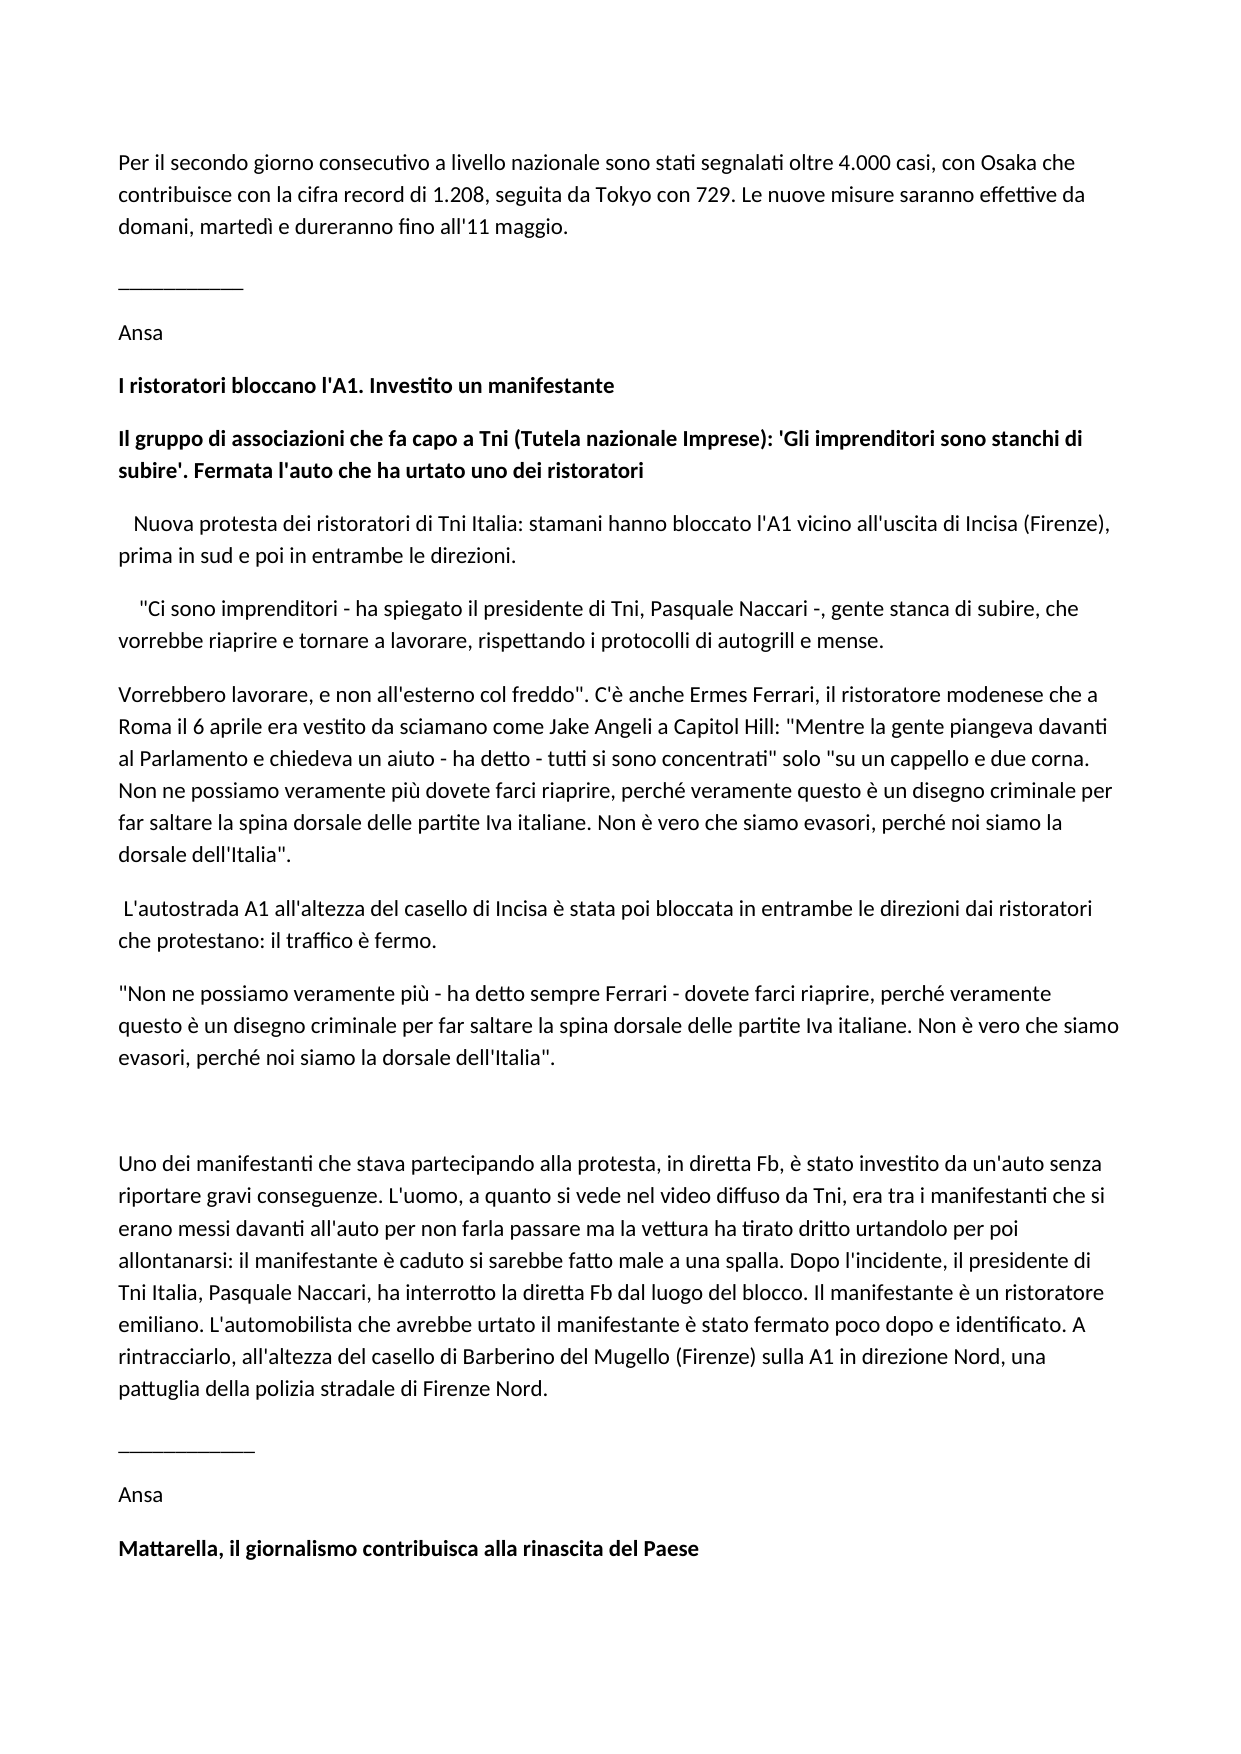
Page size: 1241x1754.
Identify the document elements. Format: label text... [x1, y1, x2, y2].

text I ristoratori bloccano l'A1. Investito un manifestante [118, 371, 1122, 399]
text Uno dei manifestanti che stava partecipando alla protesta, in diretta Fb, è stato investito da un'auto senza riportare gravi conseguenze. L'uomo, a quanto si vede nel video diffuso da Tni, era tra i manifestanti che si erano messi davanti all'auto per non farla passare ma la vettura ha tirato dritto urtandolo per poi allontanarsi: il manifestante è caduto si sarebbe fatto male a una spalla. Dopo l'incidente, il presidente di Tni Italia, Pasquale Naccari, ha interrotto la diretta Fb dal luogo del blocco. Il manifestante è un ristoratore emiliano. L'automobilista che avrebbe urtato il manifestante è stato fermato poco dopo e identificato. A rintracciarlo, all'altezza del casello di Barberino del Mugello (Firenze) sulla A1 in direzione Nord, una pattuglia della polizia stradale di Firenze Nord. [118, 1149, 1122, 1403]
text Vorrebbero lavorare, e non all'esterno col freddo". C'è anche Ermes Ferrari, il ristoratore modenese che a Roma il 6 aprile era vestito da sciamano come Jake Angeli a Capitol Hill: "Mentre la gente piangeva davanti al Parlamento e chiedeva un aiuto - ha detto - tutti si sono concentrati" solo "su un cappello e due corna. Non ne possiamo veramente più dovete farci riaprire, perché veramente questo è un disegno criminale per far saltare la spina dorsale delle partite Iva italiane. Non è vero che siamo evasori, perché noi siamo la dorsale dell'Italia". [118, 680, 1122, 869]
text Per il secondo giorno consecutivo a livello nazionale sono stati segnalati oltre 4.000 casi, con Osaka che contribuisce con la cifra record di 1.208, seguita da Tokyo con 729. Le nuove misure saranno effettive da domani, martedì e dureranno fino all'11 maggio. [118, 148, 1122, 240]
text "Ci sono imprenditori - ha spiegato il presidente di Tni, Pasquale Naccari -, gente stanca di subire, che vorrebbe riaprire e tornare a lavorare, rispettando i protocolli di autogrill e mense. [118, 594, 1122, 655]
text Il gruppo di associazioni che fa capo a Tni (Tutela nazionale Imprese): 'Gli imprenditori sono stanchi di subire'. Fermata l'auto che ha urtato uno dei ristoratori [118, 424, 1122, 484]
text "Non ne possiamo veramente più - ha detto sempre Ferrari - dovete farci riaprire, perché veramente questo è un disegno criminale per far saltare la spina dorsale delle partite Iva italiane. Non è vero che siamo evasori, perché noi siamo la dorsale dell'Italia". [118, 979, 1122, 1071]
text Ansa [118, 1481, 1122, 1509]
text Nuova protesta dei ristoratori di Tni Italia: stamani hanno bloccato l'A1 vicino all'uscita di Incisa (Firenze), prima in sud e poi in entrambe le direzioni. [118, 509, 1122, 569]
text Mattarella, il giornalismo contribuisca alla rinascita del Paese [118, 1534, 1122, 1562]
text ___________ [118, 265, 1122, 293]
text Ansa [118, 318, 1122, 346]
text ____________ [118, 1428, 1122, 1456]
text L'autostrada A1 all'altezza del casello di Incisa è stata poi bloccata in entrambe le direzioni dai ristoratori che protestano: il traffico è fermo. [118, 894, 1122, 954]
